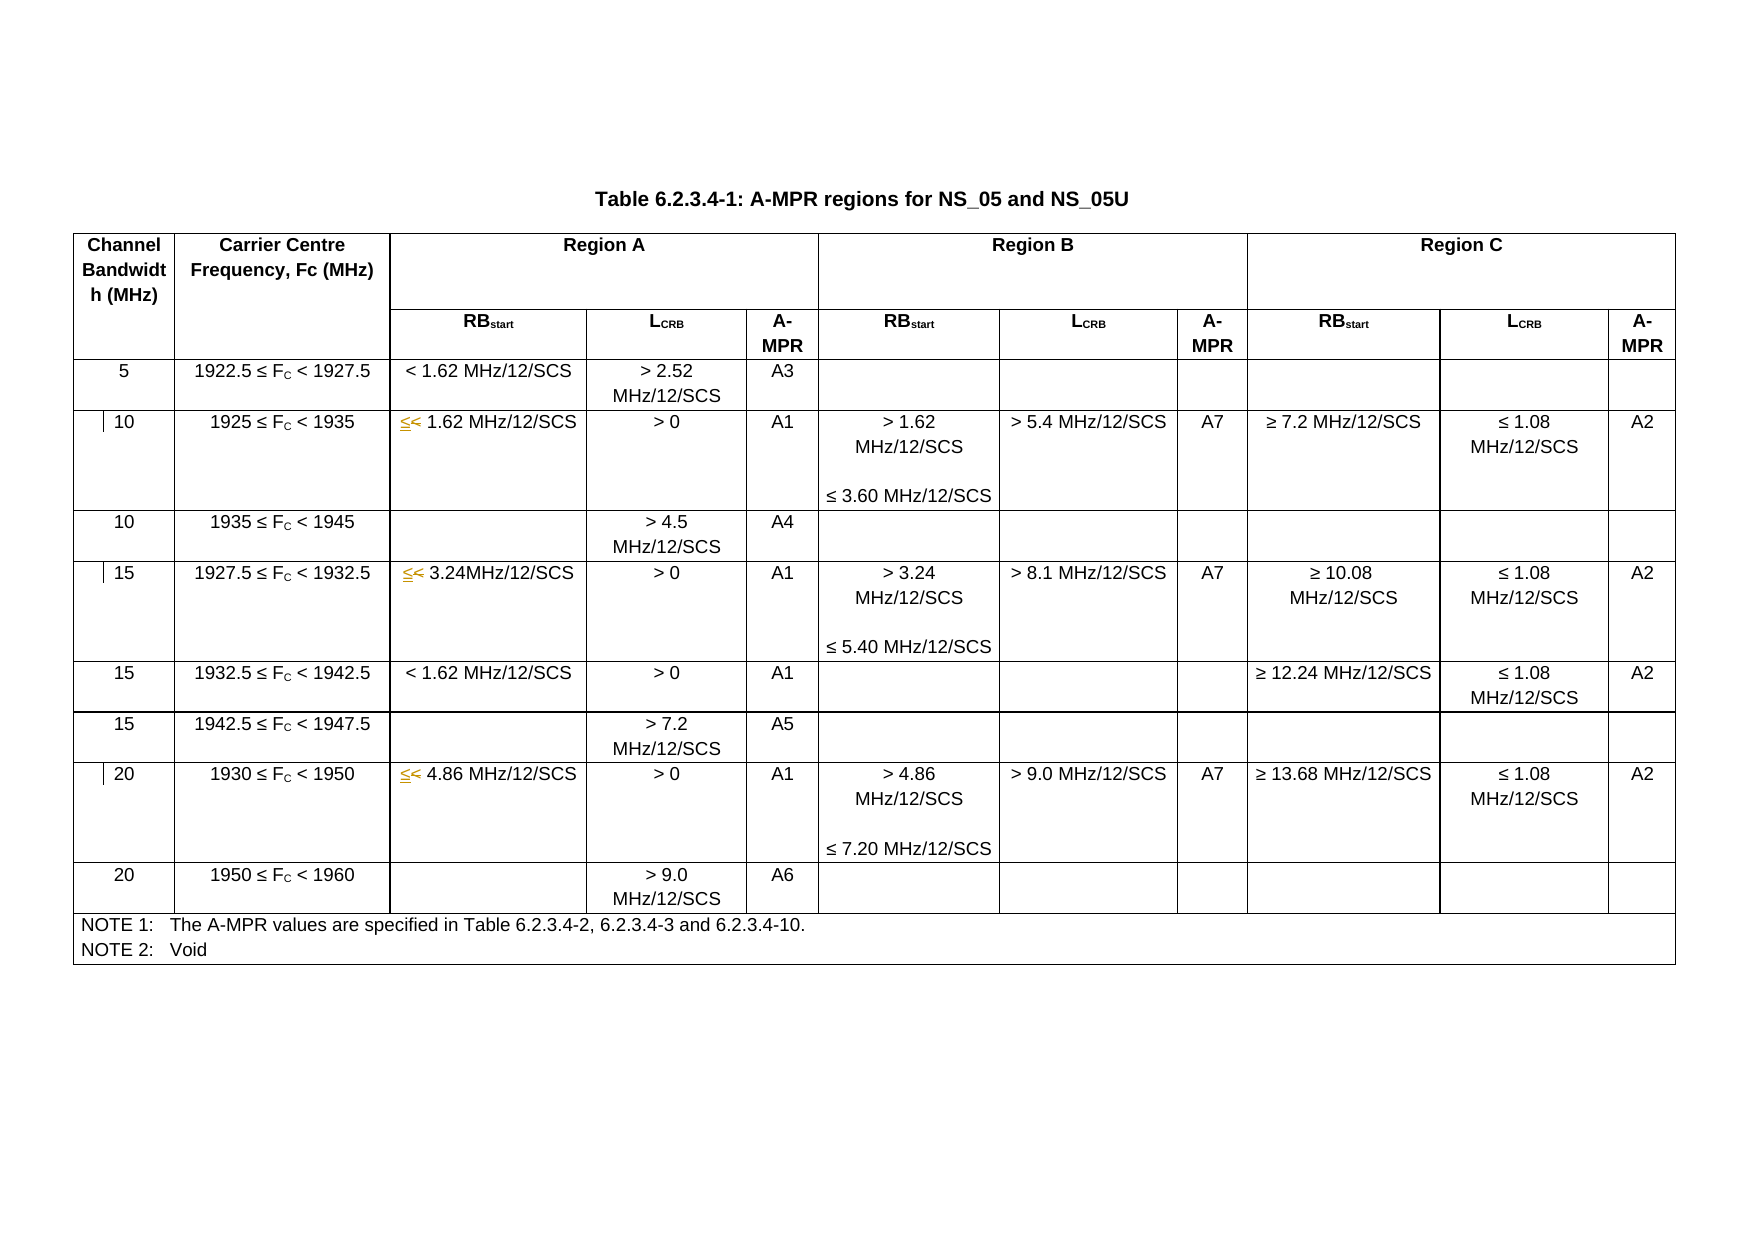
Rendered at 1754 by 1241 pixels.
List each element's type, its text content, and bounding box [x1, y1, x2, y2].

table_cell [1248, 360, 1439, 410]
table_cell [819, 360, 999, 410]
table_cell A2 [1609, 662, 1675, 711]
table_cell > 8.1 MHz/12/SCS [1000, 562, 1177, 661]
table_cell 4.86 MHz/12/SCS [391, 763, 586, 862]
table_cell NOTE 1: The A-MPR values are specified in Table 6.2.3.4-2, 6.2.3.4-3 and 6.2.3.4-10. NOTE 2: Void [74, 914, 1675, 964]
table_cell > 7.2 MHz/12/SCS [587, 713, 746, 762]
table_header Region B [819, 234, 1247, 308]
table_cell ≥ 10.08 MHz/12/SCS [1248, 562, 1439, 661]
table_cell LCRB [1000, 310, 1177, 359]
table_cell LCRB [1441, 310, 1608, 359]
table_cell ≥ 12.24 MHz/12/SCS [1248, 662, 1439, 711]
table_cell ≥ 13.68 MHz/12/SCS [1248, 763, 1439, 862]
table_cell ≤ 1.08 MHz/12/SCS [1441, 763, 1608, 862]
text Table 6.2.3.4-1: A-MPR regions for NS_05 and NS_05U [118, 187, 1606, 211]
table_cell [819, 713, 999, 762]
table_cell 1932.5 ≤ FC < 1942.5 [175, 662, 389, 711]
table_cell 20 [74, 863, 174, 913]
table_cell ≤ 1.08 MHz/12/SCS [1441, 562, 1608, 661]
table_cell A6 [747, 863, 818, 913]
table_cell [819, 662, 999, 711]
table_cell [1178, 713, 1247, 762]
table_cell 15 [74, 662, 174, 711]
table_cell [1609, 863, 1675, 913]
table_cell < 1.62 MHz/12/SCS [391, 662, 586, 711]
table_cell A7 [1178, 562, 1247, 661]
table_cell ≥ 7.2 MHz/12/SCS [1248, 411, 1439, 510]
table_cell > 0 [587, 411, 746, 510]
table_header Region A [391, 234, 818, 308]
table_header Carrier Centre Frequency, Fc (MHz) [175, 234, 389, 308]
table_cell [1441, 713, 1608, 762]
table_cell A-MPR [747, 310, 818, 359]
table_cell [1000, 863, 1177, 913]
table_cell > 9.0 MHz/12/SCS [1000, 763, 1177, 862]
table_header Channel Bandwidth (MHz) [74, 234, 174, 308]
table_cell A3 [747, 360, 818, 410]
table_cell [1248, 863, 1439, 913]
table_cell [391, 863, 586, 913]
table_cell LCRB [587, 310, 746, 359]
table_cell [1000, 511, 1177, 561]
table_cell 5 [74, 360, 174, 410]
table_cell 1930 ≤ FC < 1950 [175, 763, 389, 862]
table_cell < 1.62 MHz/12/SCS [391, 360, 586, 410]
table_cell [1609, 713, 1675, 762]
table_cell A1 [747, 662, 818, 711]
table_cell [1178, 511, 1247, 561]
table_cell [1000, 360, 1177, 410]
table_cell A7 [1178, 411, 1247, 510]
table_cell A5 [747, 713, 818, 762]
table_cell [74, 309, 174, 359]
table_cell [175, 309, 389, 359]
table_cell 1950 ≤ FC < 1960 [175, 863, 389, 913]
table_cell > 0 [587, 562, 746, 661]
table_cell [1178, 360, 1247, 410]
table_cell [1178, 863, 1247, 913]
table_cell 10 [74, 511, 174, 561]
table_cell > 3.24 MHz/12/SCS ≤ 5.40 MHz/12/SCS [819, 562, 999, 661]
table_cell > 2.52 MHz/12/SCS [587, 360, 746, 410]
table_cell [1609, 511, 1675, 561]
table_cell [1609, 360, 1675, 410]
table_cell A1 [747, 763, 818, 862]
table_cell [1000, 713, 1177, 762]
table_cell ≤ 1.08 MHz/12/SCS [1441, 662, 1608, 711]
table_cell ≤ 1.08 MHz/12/SCS [1441, 411, 1608, 510]
table_cell RBstart [1248, 310, 1439, 359]
table_cell [819, 863, 999, 913]
table_cell A-MPR [1178, 310, 1247, 359]
table_cell RBstart [819, 310, 999, 359]
table_cell 1942.5 ≤ FC < 1947.5 [175, 713, 389, 762]
table_cell [1441, 863, 1608, 913]
table_cell > 4.5 MHz/12/SCS [587, 511, 746, 561]
table_cell A7 [1178, 763, 1247, 862]
table_cell 15 [74, 562, 174, 661]
table_cell [391, 713, 586, 762]
table_cell 1.62 MHz/12/SCS [391, 411, 586, 510]
table_cell [1441, 360, 1608, 410]
table_cell 10 [74, 411, 174, 510]
table_cell [1248, 713, 1439, 762]
table_cell A2 [1609, 411, 1675, 510]
table_cell > 1.62 MHz/12/SCS ≤ 3.60 MHz/12/SCS [819, 411, 999, 510]
table_cell A2 [1609, 763, 1675, 862]
table_cell 1925 ≤ FC < 1935 [175, 411, 389, 510]
table_cell 15 [74, 713, 174, 762]
table_cell > 0 [587, 662, 746, 711]
table_cell > 9.0 MHz/12/SCS [587, 863, 746, 913]
table_cell > 4.86 MHz/12/SCS ≤ 7.20 MHz/12/SCS [819, 763, 999, 862]
table_cell A-MPR [1609, 310, 1675, 359]
table_cell [1178, 662, 1247, 711]
table_cell A1 [747, 562, 818, 661]
table_cell 1935 ≤ FC < 1945 [175, 511, 389, 561]
table_cell 20 [74, 763, 174, 862]
table_cell A4 [747, 511, 818, 561]
table_cell A2 [1609, 562, 1675, 661]
table_cell > 0 [587, 763, 746, 862]
table_cell [1441, 511, 1608, 561]
table_cell [391, 511, 586, 561]
table_cell > 5.4 MHz/12/SCS [1000, 411, 1177, 510]
table_cell 1927.5 ≤ FC < 1932.5 [175, 562, 389, 661]
table_cell [819, 511, 999, 561]
table_cell 3.24MHz/12/SCS [391, 562, 586, 661]
table_cell A1 [747, 411, 818, 510]
table_cell RBstart [391, 310, 586, 359]
table_cell [1248, 511, 1439, 561]
table_cell 1922.5 ≤ FC < 1927.5 [175, 360, 389, 410]
table_cell [1000, 662, 1177, 711]
table_header Region C [1248, 234, 1675, 308]
